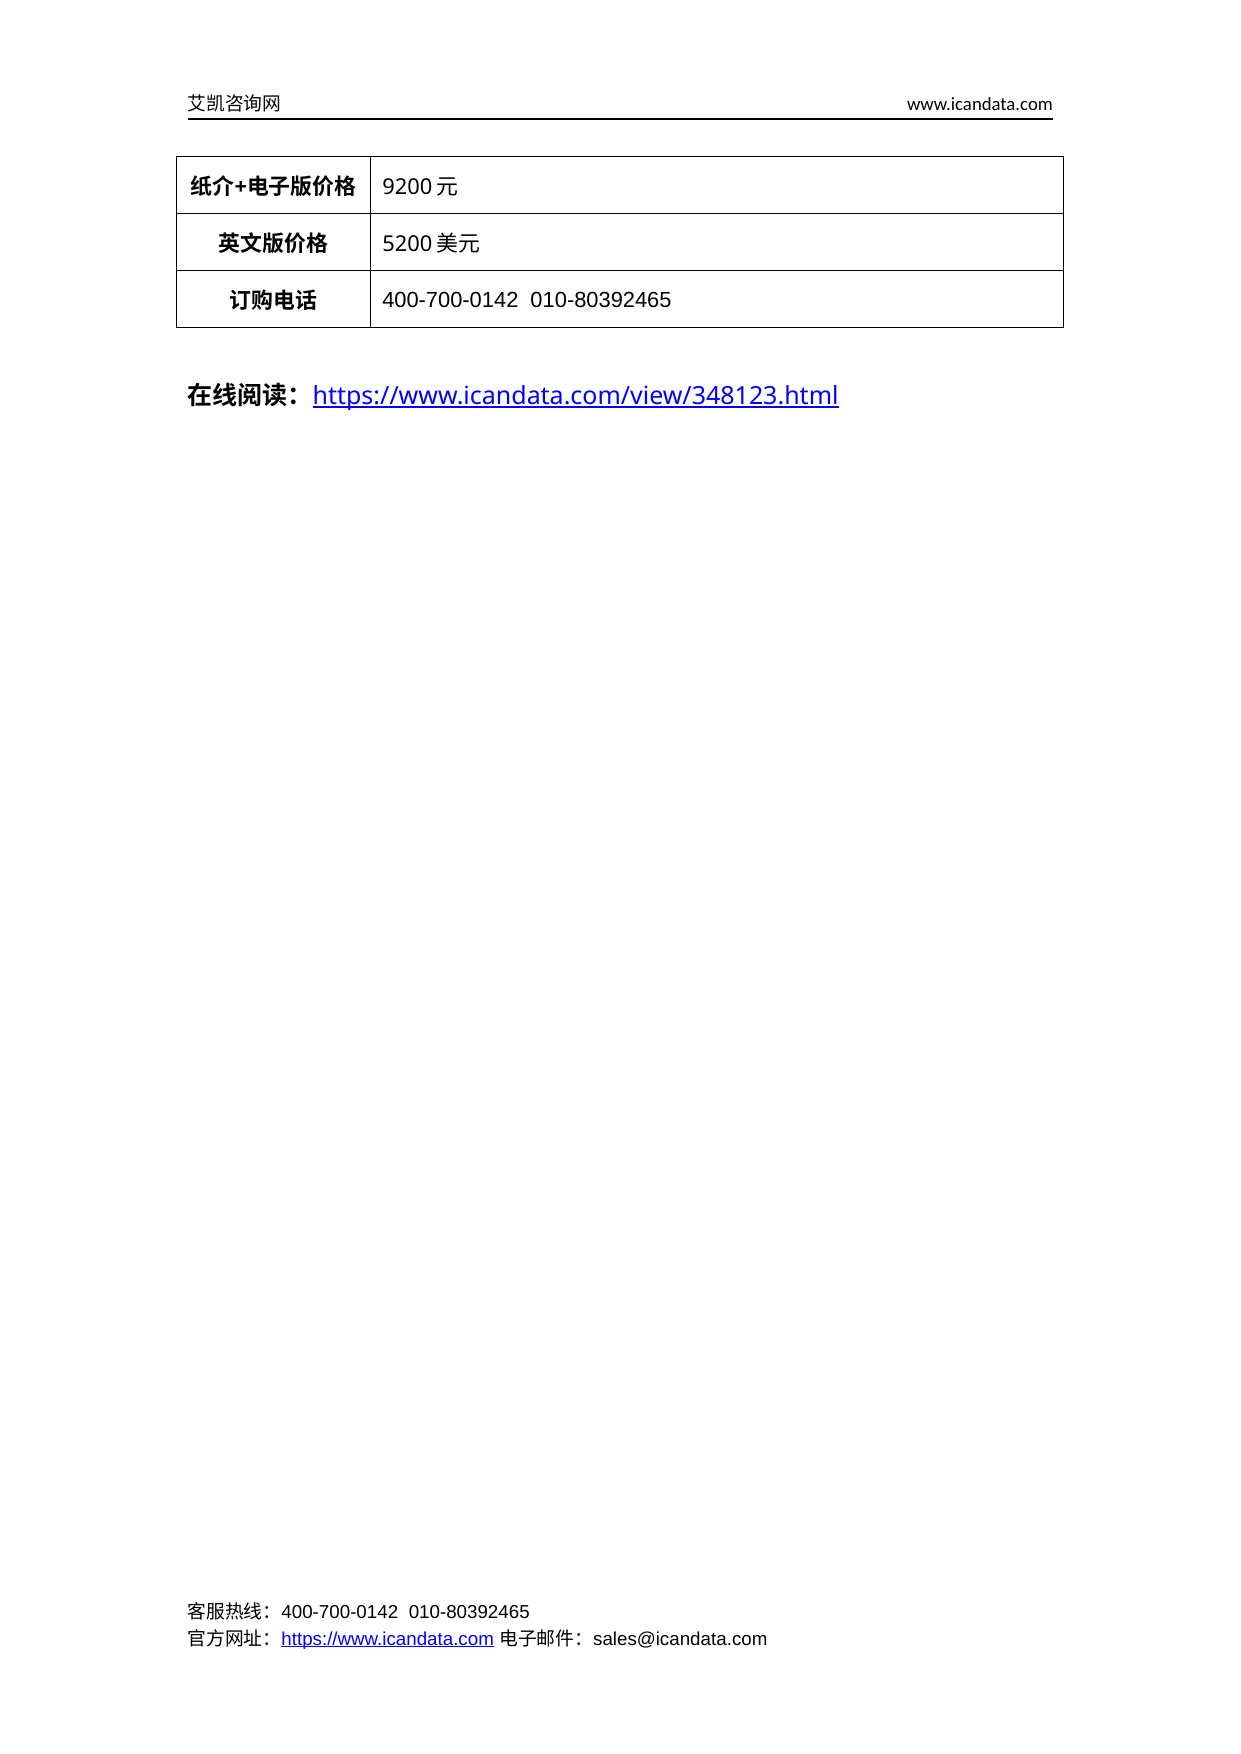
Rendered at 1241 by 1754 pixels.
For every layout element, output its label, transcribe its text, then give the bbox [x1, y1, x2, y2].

table_cell 400-700-0142 010-80392465 [371, 271, 1063, 327]
text 在线阅读：https://www.icandata.com/view/348123.html [187, 361, 1053, 426]
table_cell 5200美元 [371, 214, 1063, 270]
table_cell 英文版价格 [177, 214, 370, 270]
table_cell 9200元 [371, 157, 1063, 213]
table_cell 订购电话 [177, 271, 370, 327]
table_cell 纸介+电子版价格 [177, 157, 370, 213]
